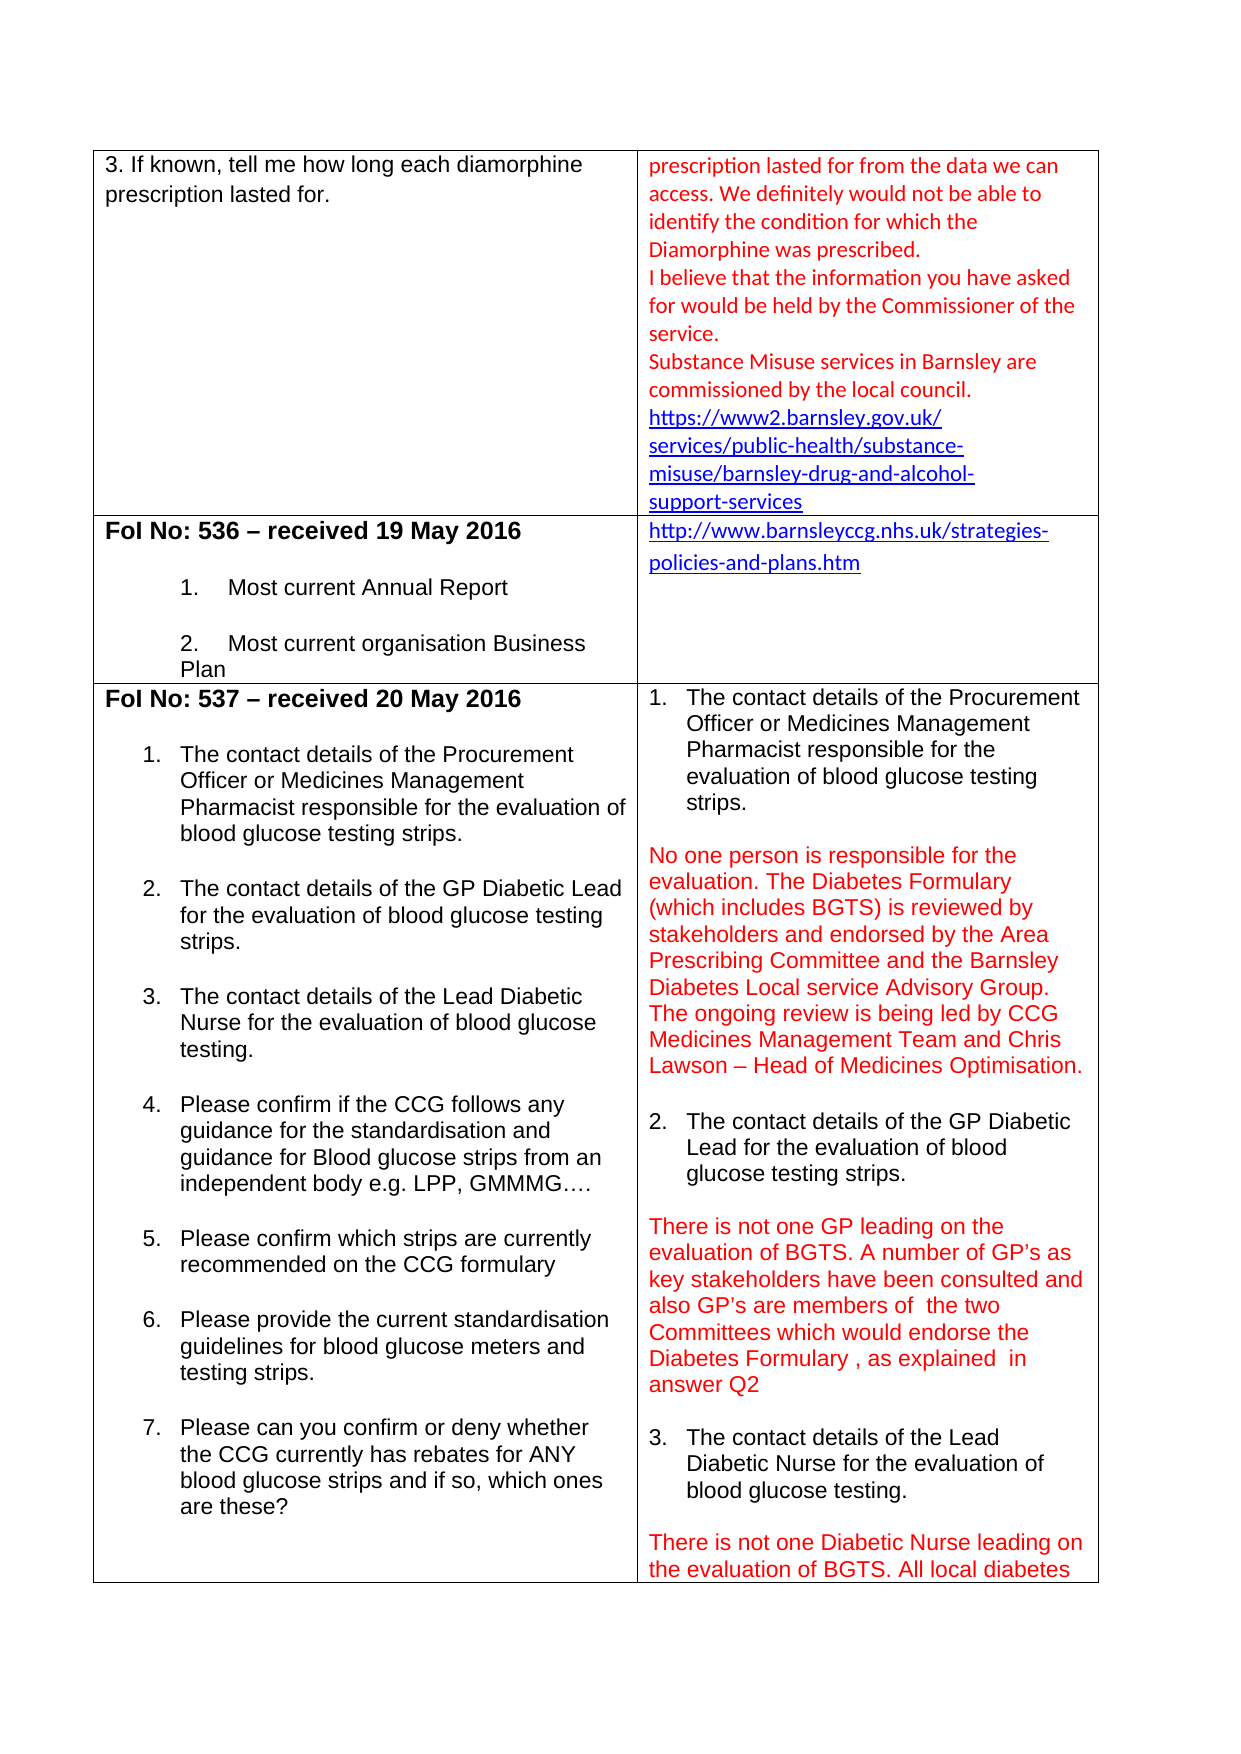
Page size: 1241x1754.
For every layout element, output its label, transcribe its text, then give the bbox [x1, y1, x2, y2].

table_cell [94, 151, 637, 515]
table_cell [638, 684, 1098, 1582]
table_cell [94, 684, 637, 1582]
table_cell http://www.barnsleyccg.nhs.uk/strategies-policies-and-plans.htm [638, 516, 1098, 682]
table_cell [638, 151, 1098, 515]
table_cell FoI No: 536 – received 19 May 2016 1. Most current Annual Report 2. Most current organisation Business Plan [94, 516, 637, 682]
